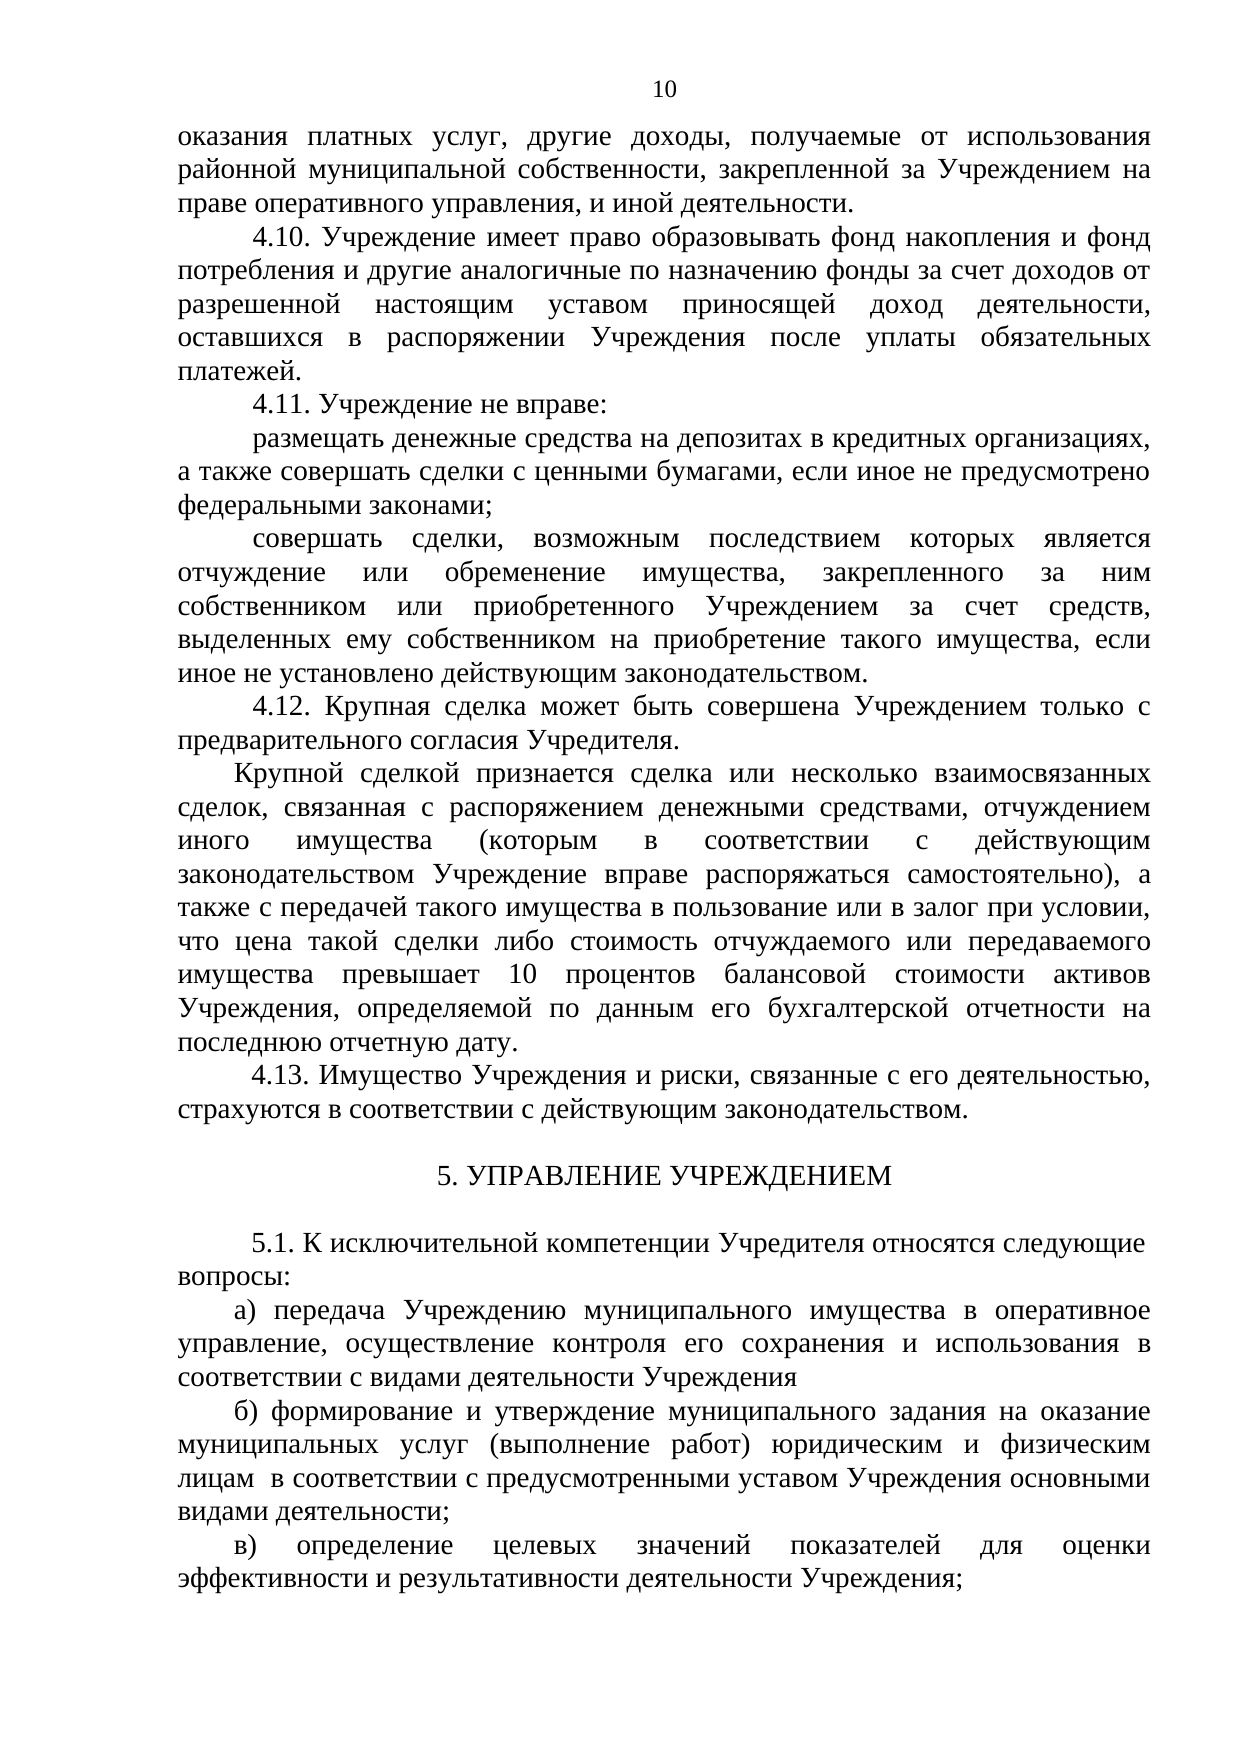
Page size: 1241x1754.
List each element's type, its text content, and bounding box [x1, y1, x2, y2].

text 4.11. Учреждение не вправе: [177, 386, 1152, 420]
text б) формирование и утверждение муниципального задания на оказание муниципальных услуг (выполнение работ) юридическим и физическим лицам в соответствии с предусмотренными уставом Учреждения основными видами деятельности; [177, 1393, 1152, 1527]
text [177, 118, 1152, 219]
text 4.12. Крупная сделка может быть совершена Учреждением только с предварительного согласия Учредителя. [177, 688, 1152, 755]
text размещать денежные средства на депозитах в кредитных организациях, а также совершать сделки с ценными бумагами, если иное не предусмотрено федеральными законами; [177, 420, 1152, 521]
text 5. УПРАВЛЕНИЕ УЧРЕЖДЕНИЕМ [177, 1158, 1152, 1191]
text 4.13. Имущество Учреждения и риски, связанные с его деятельностью, страхуются в соответствии с действующим законодательством. [177, 1057, 1152, 1124]
text 5.1. К исключительной компетенции Учредителя относятся следующие вопросы: [177, 1225, 1146, 1292]
text совершать сделки, возможным последствием которых является отчуждение или обременение имущества, закрепленного за ним собственником или приобретенного Учреждением за счет средств, выделенных ему собственником на приобретение такого имущества, если иное не установлено действующим законодательством. [177, 521, 1152, 688]
text Крупной сделкой признается сделка или несколько взаимосвязанных сделок, связанная с распоряжением денежными средствами, отчуждением иного имущества (которым в соответствии с действующим законодательством Учреждение вправе распоряжаться самостоятельно), а также с передачей такого имущества в пользование или в залог при условии, что цена такой сделки либо стоимость отчуждаемого или передаваемого имущества превышает 10 процентов балансовой стоимости активов Учреждения, определяемой по данным его бухгалтерской отчетности на последнюю отчетную дату. [177, 755, 1152, 1057]
text в) определение целевых значений показателей для оценки эффективности и результативности деятельности Учреждения; [177, 1527, 1152, 1594]
text а) передача Учреждению муниципального имущества в оперативное управление, осуществление контроля его сохранения и использования в соответствии с видами деятельности Учреждения [177, 1292, 1152, 1393]
text 4.10. Учреждение имеет право образовывать фонд накопления и фонд потребления и другие аналогичные по назначению фонды за счет доходов от разрешенной настоящим уставом приносящей доход деятельности, оставшихся в распоряжении Учреждения после уплаты обязательных платежей. [177, 219, 1152, 386]
